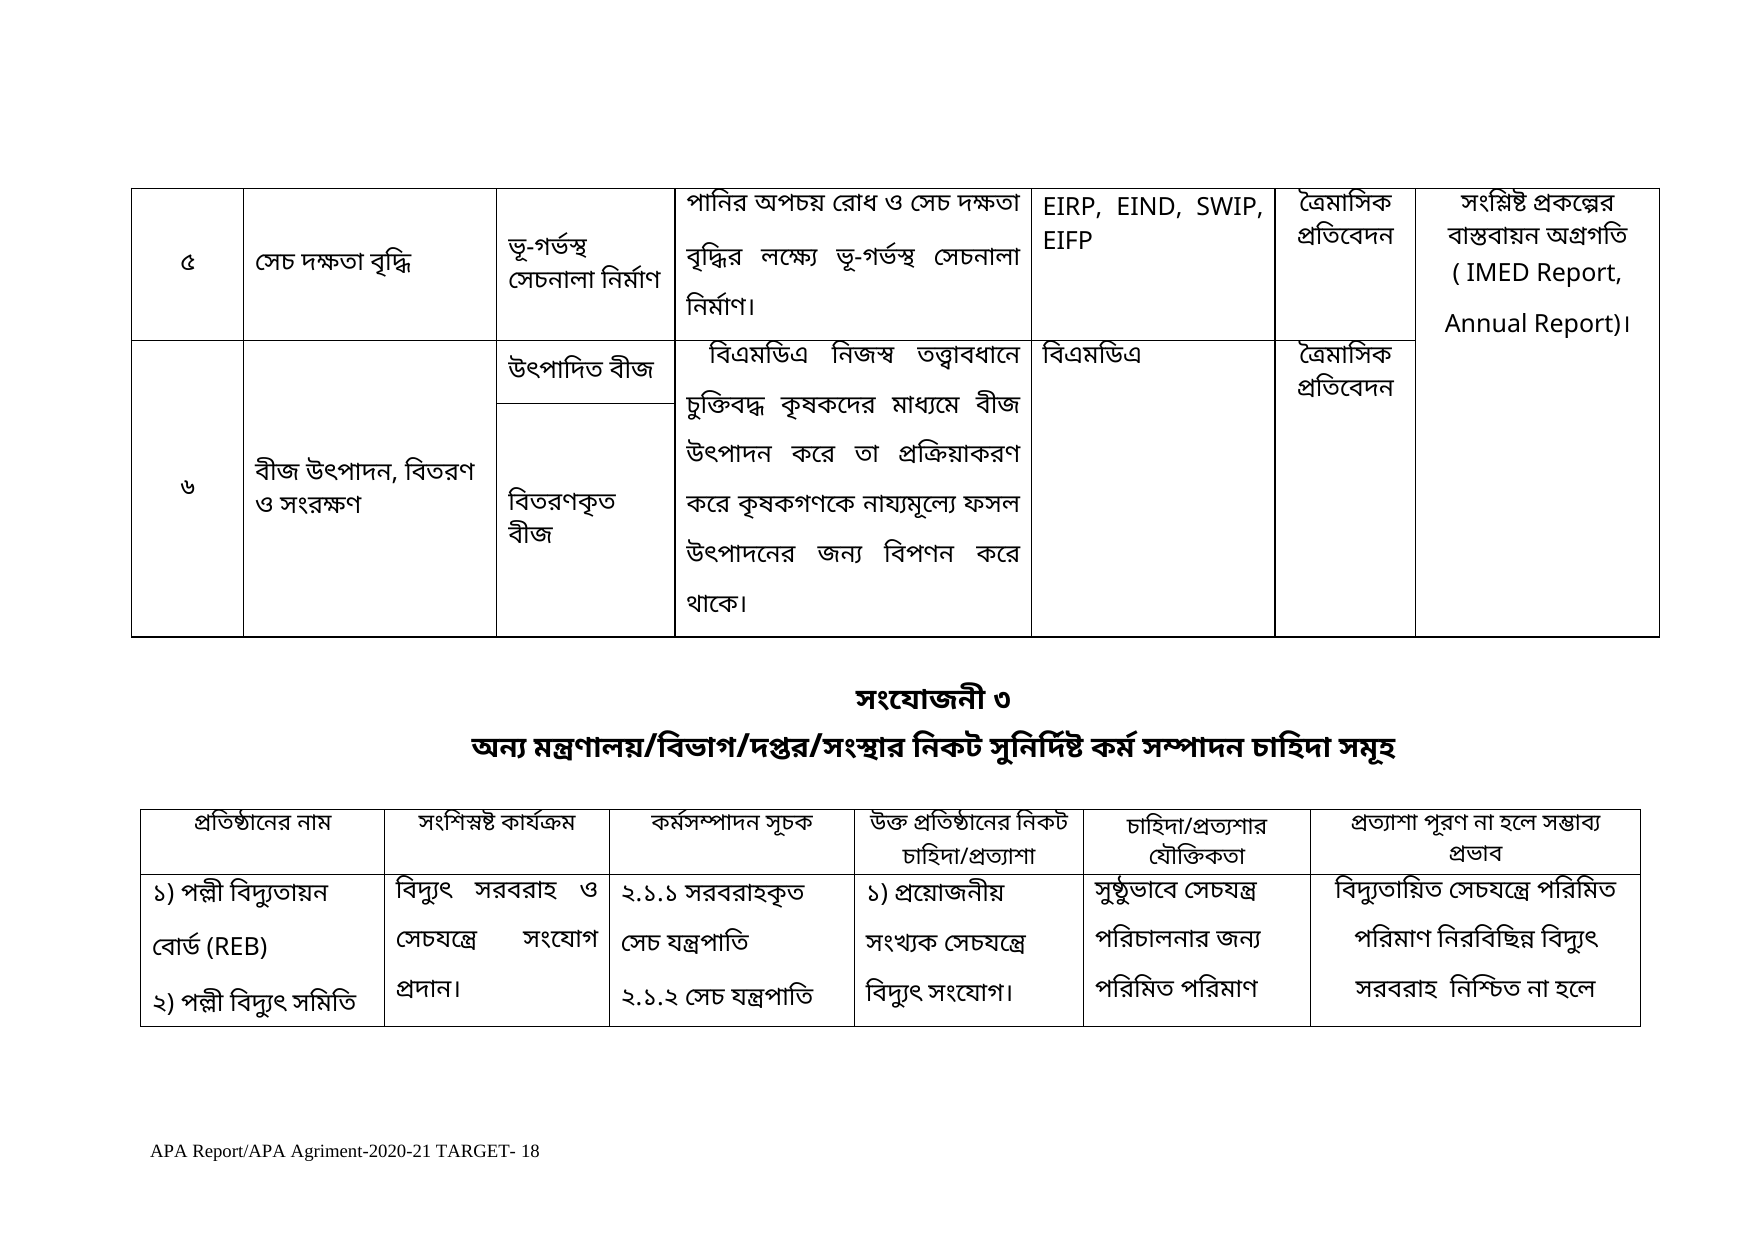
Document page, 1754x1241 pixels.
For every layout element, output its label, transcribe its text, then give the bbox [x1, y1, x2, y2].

table_cell সেচ দক্ষতা বৃদ্ধি [244, 189, 496, 339]
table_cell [1032, 189, 1274, 339]
table_header চাহিদা/প্রত্যশার যৌক্তিকতা [1084, 810, 1310, 874]
table_cell ত্রৈমাসিক প্রতিবেদন [1276, 189, 1415, 339]
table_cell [1416, 189, 1659, 636]
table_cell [1084, 875, 1310, 1026]
table_header প্রতিষ্ঠানের নাম [141, 810, 384, 874]
table_cell বিএমডিএ [1032, 341, 1274, 636]
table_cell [141, 875, 384, 1026]
table_cell ৫ [132, 189, 243, 339]
table_cell বিএমডিএ নিজস্ব তত্ত্বাবধানে চুক্তিবদ্ধ কৃষকদের মাধ্যমে বীজ উৎপাদন করে তা প্রক্রিয়াকরণ করে কৃষকগণকে নায্যমূল্যে ফসল উৎপাদনের জন্য বিপণন করে থাকে। [676, 341, 1031, 636]
table_header উক্ত প্রতিষ্ঠানের নিকট চাহিদা/প্রত্যাশা [855, 810, 1083, 874]
table_header সংশিস্নষ্ট কার্যক্রম [385, 810, 609, 874]
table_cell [610, 875, 854, 1026]
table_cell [1311, 875, 1640, 1026]
table_cell উৎপাদিত বীজ [497, 341, 674, 403]
table_cell বিতরণকৃত বীজ [497, 404, 674, 636]
table_cell ভূ-গর্ভস্থ সেচনালা নির্মাণ [497, 189, 674, 339]
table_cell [855, 875, 1083, 1026]
table_cell পানির অপচয় রোধ ও সেচ দক্ষতা বৃদ্ধির লক্ষ্যে ভূ-গর্ভস্থ সেচনালা নির্মাণ। [676, 189, 1031, 339]
table_cell ৬ [132, 341, 243, 636]
text সংযোজনী ৩ [150, 683, 1641, 722]
table_cell ত্রৈমাসিক প্রতিবেদন [1276, 341, 1415, 636]
text অন্য মন্ত্রণালয়/বিভাগ/দপ্তর/সংস্থার নিকট সুনির্দিষ্ট কর্ম সম্পাদন চাহিদা সমূহ [150, 722, 1641, 769]
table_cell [385, 875, 609, 1026]
table_header কর্মসম্পাদন সূচক [610, 810, 854, 874]
table_cell বীজ উৎপাদন, বিতরণ ও সংরক্ষণ [244, 341, 496, 636]
table_header প্রত্যাশা পূরণ না হলে সম্ভাব্য প্রভাব [1311, 810, 1640, 874]
